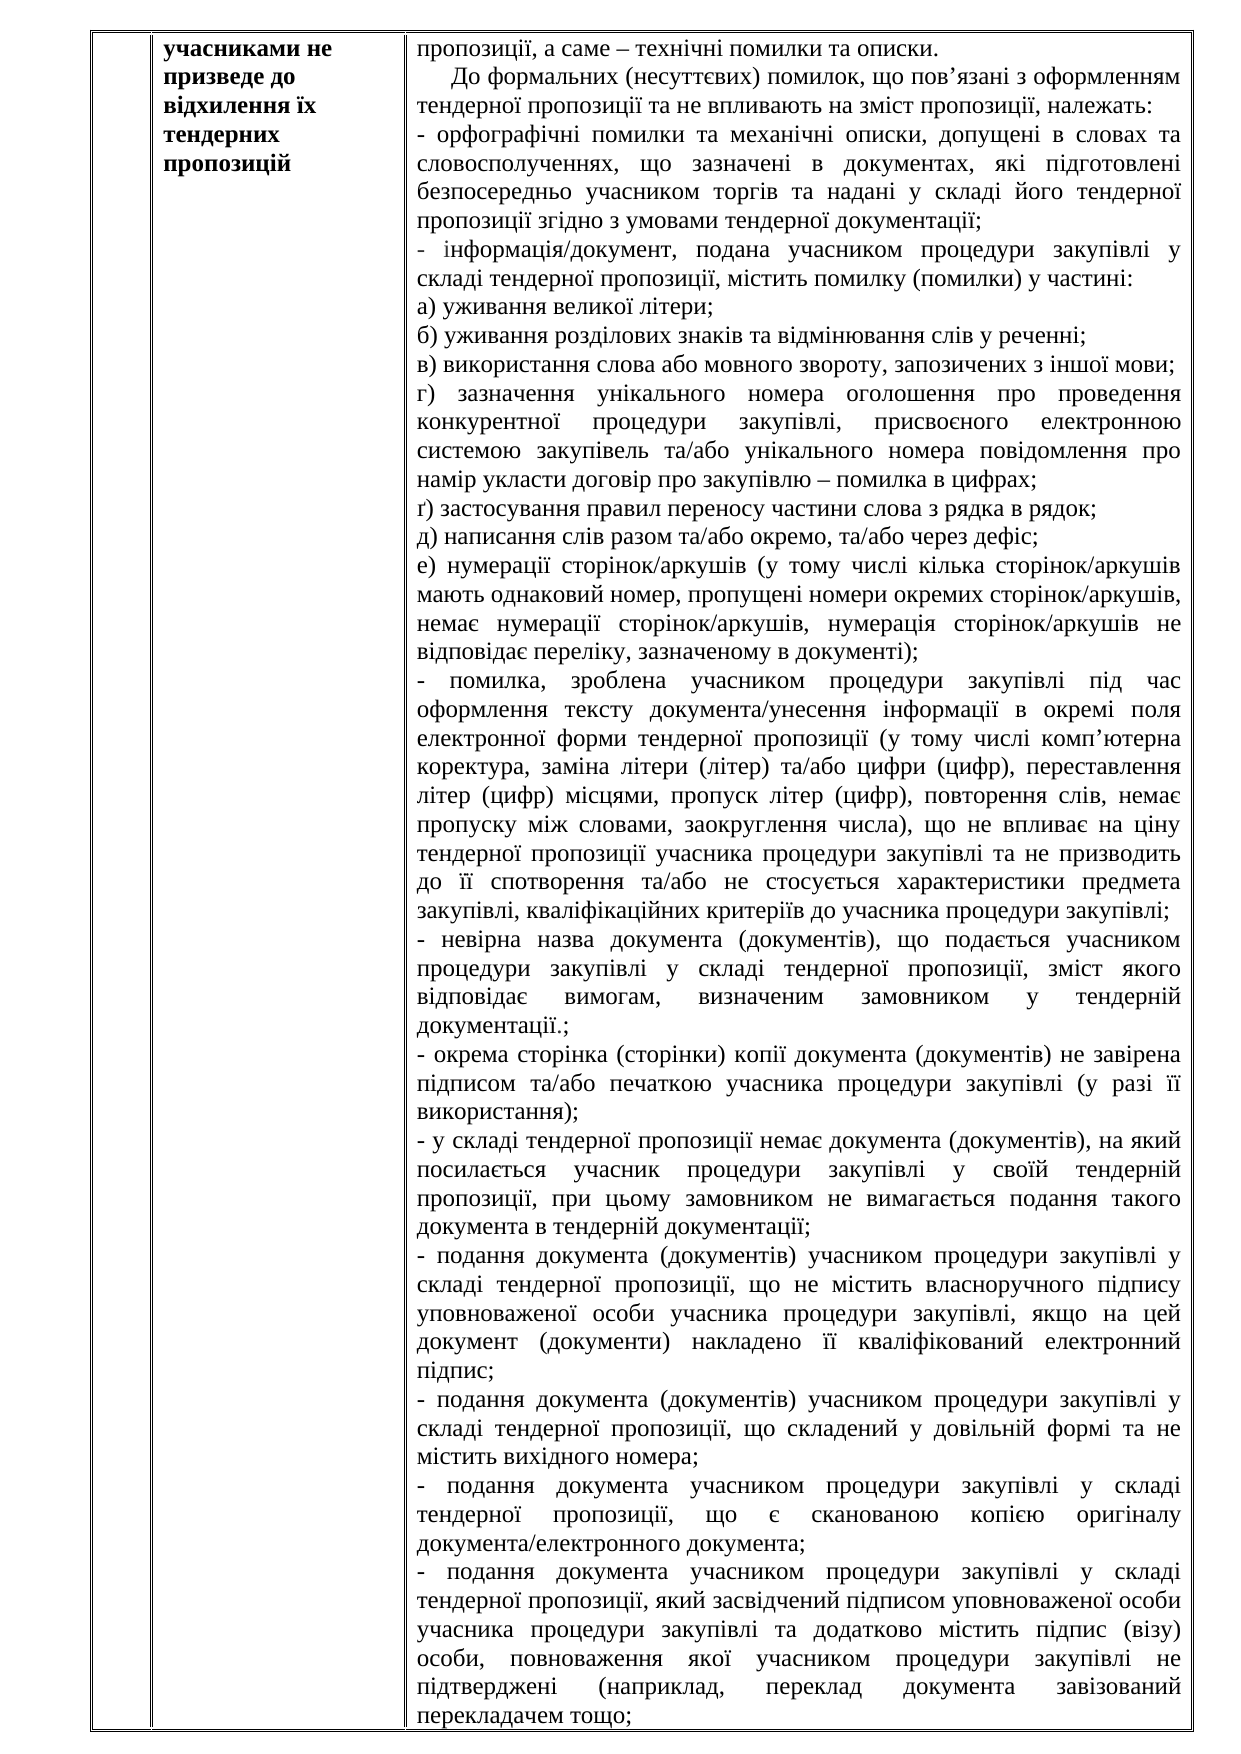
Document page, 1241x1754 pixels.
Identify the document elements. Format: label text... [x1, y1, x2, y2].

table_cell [152, 33, 405, 1729]
table_cell 3 [93, 31, 152, 1729]
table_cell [405, 33, 1191, 1729]
